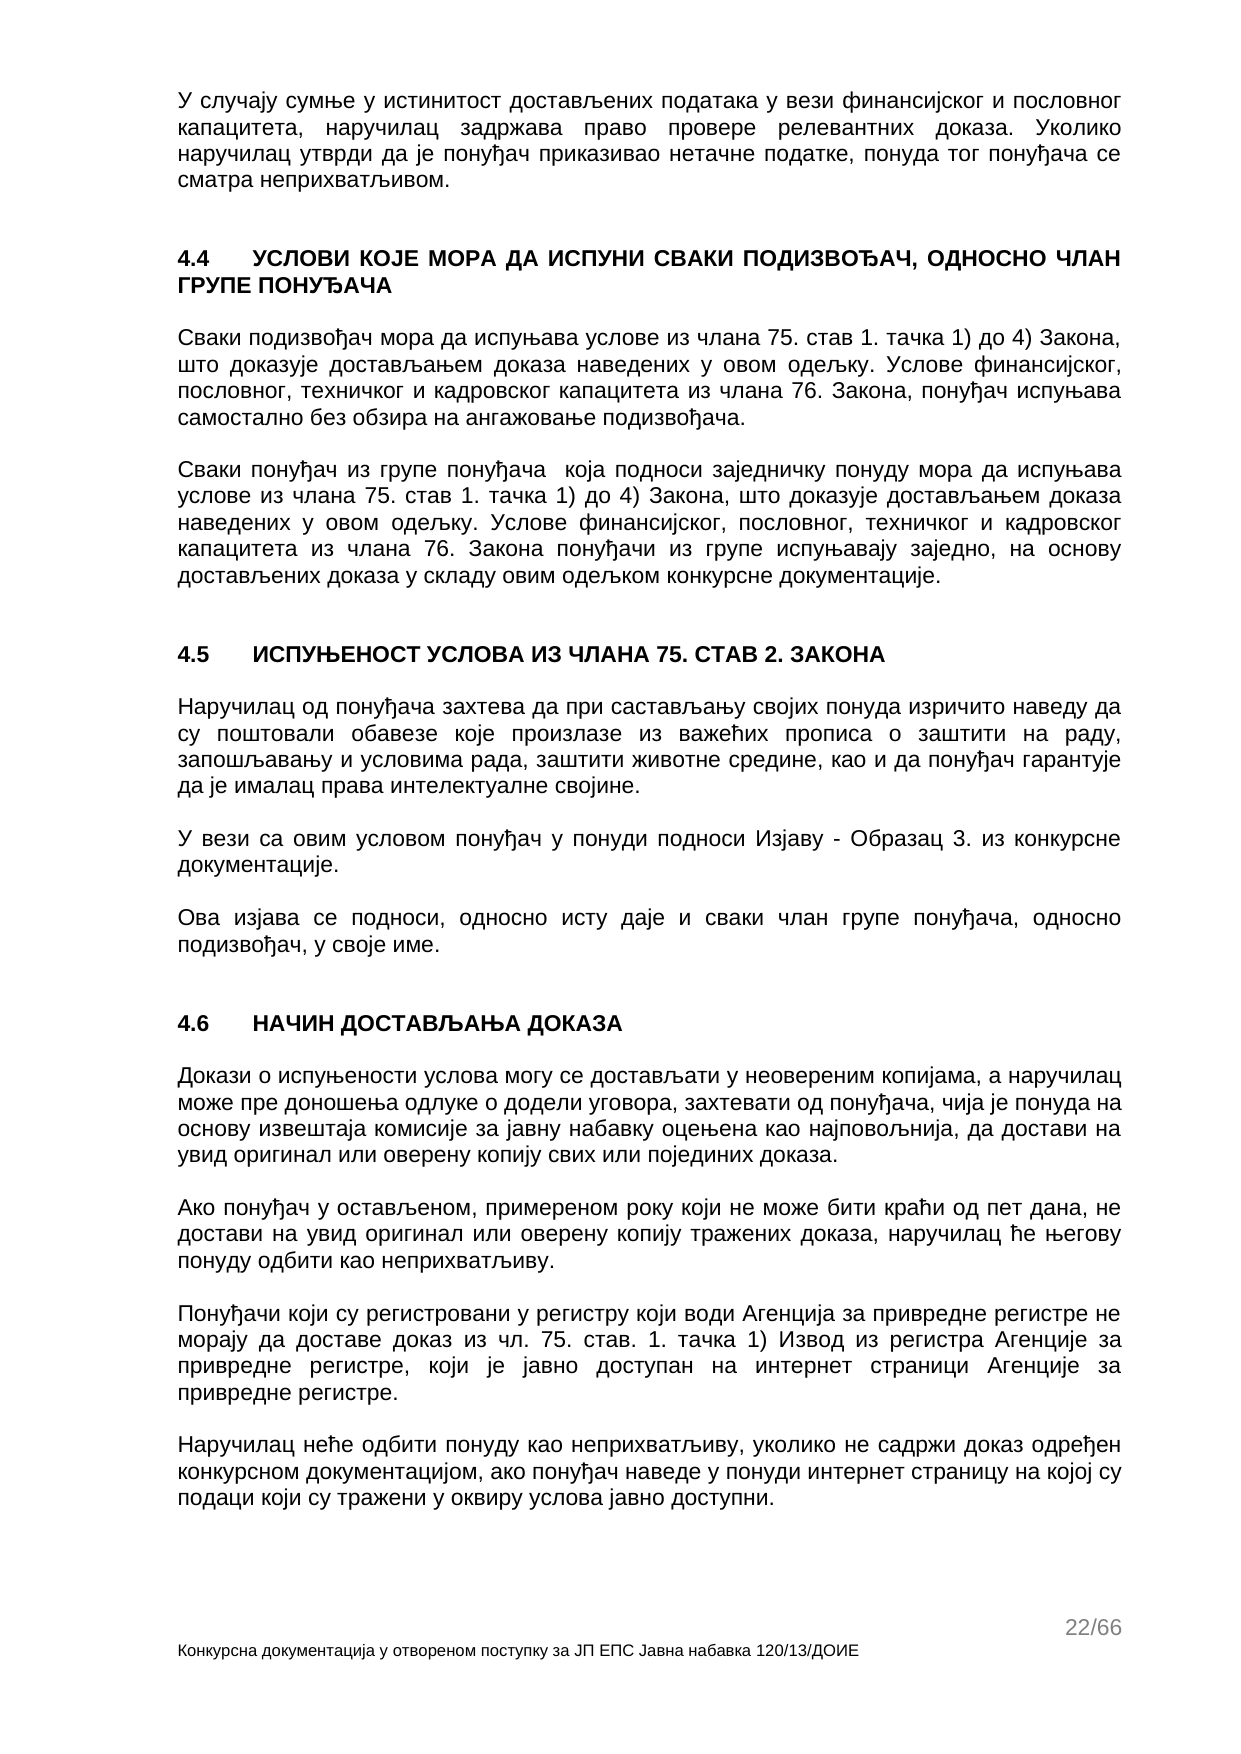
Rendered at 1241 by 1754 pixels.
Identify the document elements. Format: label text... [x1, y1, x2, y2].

text Наручилац од понуђача захтева да при састављању својих понуда изричито наведу да су поштовали обавезе које произлазе из важећих прописа о заштити на раду, запошљавању и условима рада, заштити животне средине, као и да понуђач гарантује да је ималац права интелектуалне својине. [177, 693, 1122, 799]
text Ако понуђач у остављеном, примереном року који не може бити краћи од пет дана, не достави на увид оригинал или оверену копију тражених доказа, наручилац ће његову понуду одбити као неприхватљиву. [177, 1194, 1122, 1273]
list Наручилац неће одбити понуду као неприхватљиву, уколико не садржи доказ одређен конкурсном документацијом, ако понуђач наведе у понуди интернет страницу на којој су подаци који су тражени у оквиру услова јавно доступни. [177, 1431, 1122, 1510]
text Сваки понуђач из групе понуђача која подноси заједничку понуду мора да испуњава услове из члана 75. став 1. тачка 1) до 4) Закона, што доказује достављањем доказа наведених у овом одељку. Услове финансијског, пословног, техничког и кадровског капацитета из члана 76. Закона понуђачи из групе испуњавају заједно, на основу достављених доказа у складу oвим одељком конкурсне документације. [177, 456, 1122, 588]
text Сваки подизвођач мора да испуњава услове из члана 75. став 1. тачка 1) до 4) Закона, што доказује достављањем доказа наведених у овом одељку. Услове финансијског, пословног, техничког и кадровског капацитета из члана 76. Закона, понуђач испуњава самостално без обзира на ангажовање подизвођача. [177, 324, 1122, 430]
text Докази о испуњености услова могу се достављати у неовереним копијама, а наручилац може пре доношења одлуке о додели уговора, захтевати од понуђача, чија је понуда на основу извештаја комисије за јавну набавку оцењена као најповољнија, да достави на увид оригинал или оверену копију свих или појединих доказа. [177, 1062, 1122, 1168]
text У случају сумње у истинитост достављених података у вези финансијског и пословног капацитета, наручилац задржава право провере релевантних доказа. Уколико наручилац утврди да је понуђач приказивао нетачне податке, понуда тог понуђача се сматра неприхватљивом. [177, 87, 1122, 193]
text Ова изјава се подноси, односно исту даје и сваки члан групе понуђача, односно подизвођач, у своје име. [177, 904, 1122, 957]
text 4.4 Услови које мора да испуни сваки подизвођач, односно члан групе понуђача [177, 245, 1122, 298]
text 4.5 Испуњеност услова из члана 75. став 2. Закона [177, 641, 1122, 667]
list Понуђачи који су регистровани у регистру који води Агенција за привредне регистре не морају да доставе доказ из чл. 75. став. 1. тачка 1) Извод из регистра Агенције за привредне регистре, који је јавно доступан на интернет страници Агенције за привредне регистре. [177, 1299, 1122, 1405]
text 4.6 Начин достављања доказа [177, 1009, 1122, 1036]
text У вези са овим условом понуђач у понуди подноси Изјаву - Образац 3. из конкурсне документације. [177, 825, 1122, 878]
